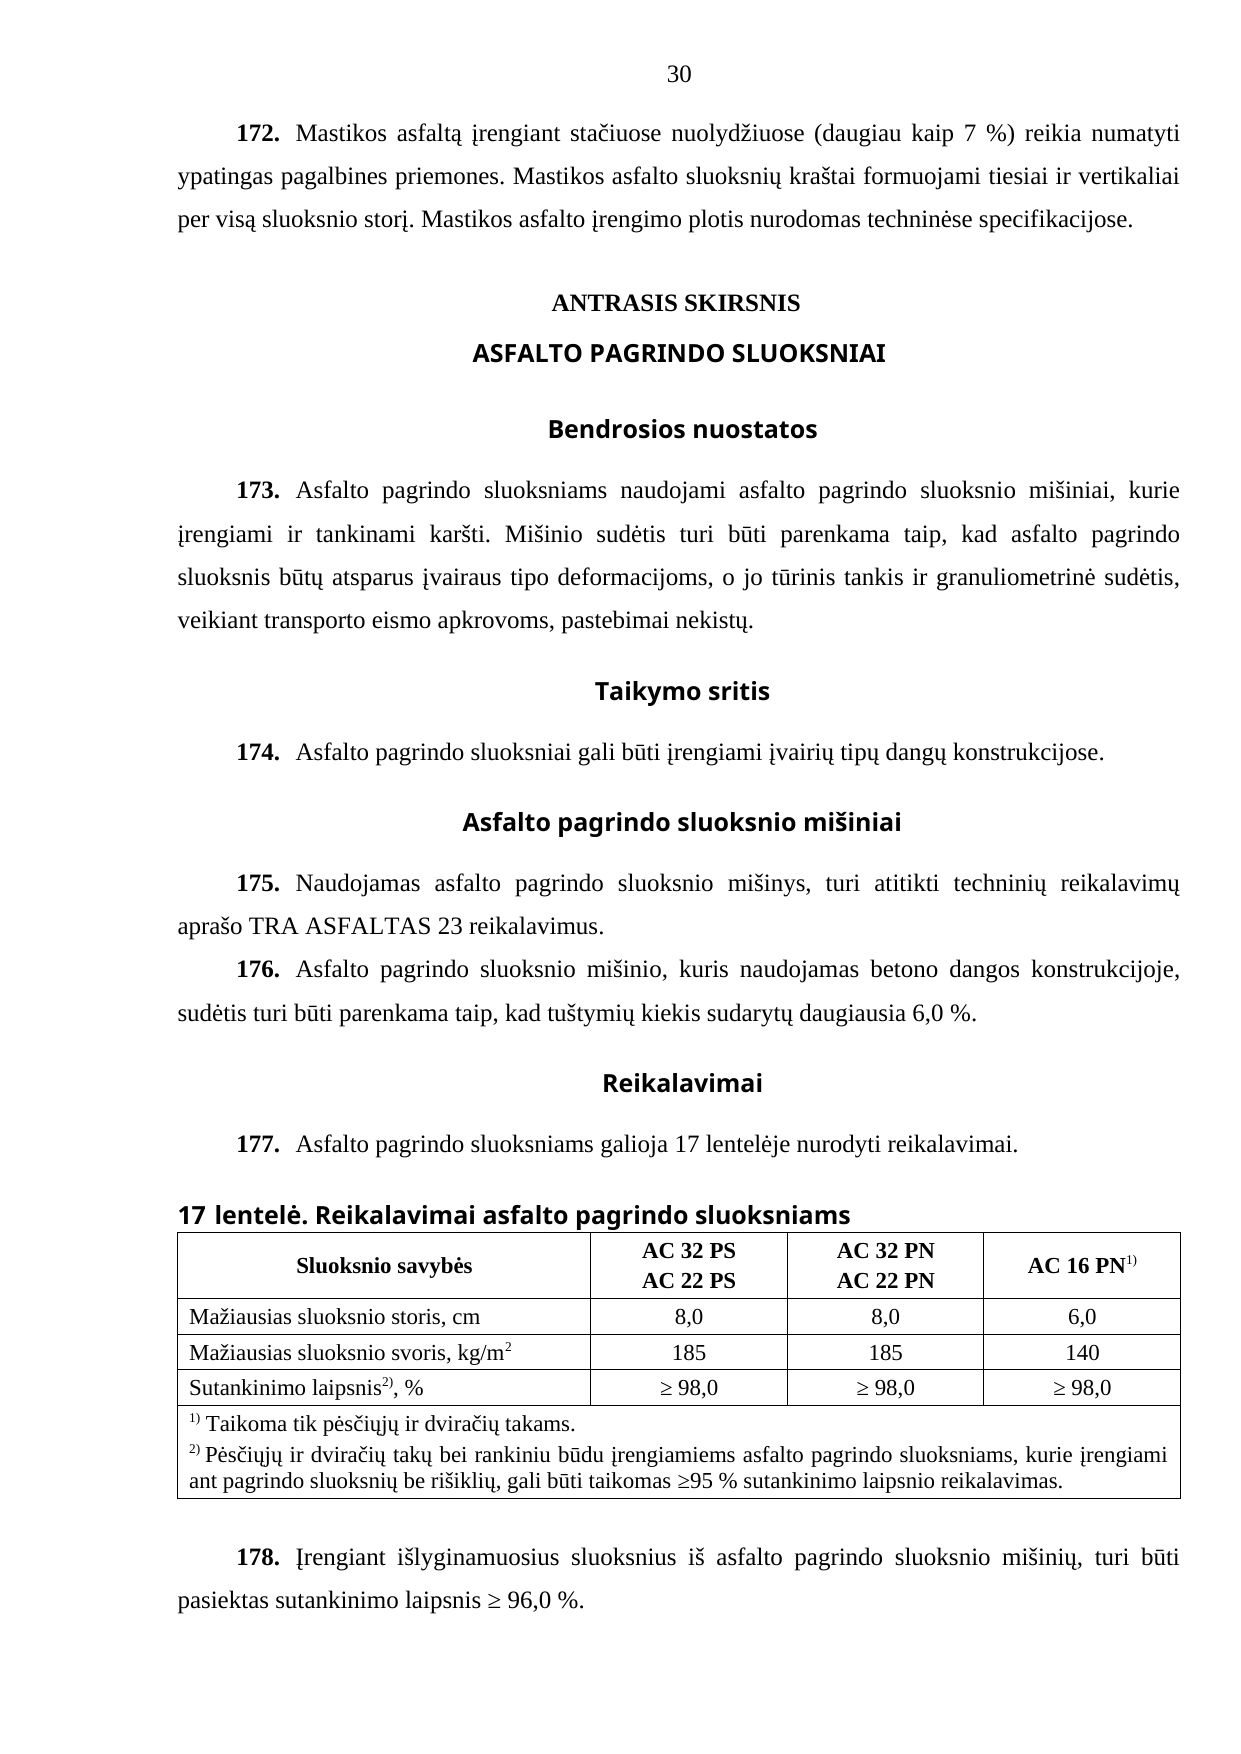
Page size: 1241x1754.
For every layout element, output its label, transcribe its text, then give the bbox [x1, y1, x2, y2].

table_header AC 16 PN1) [984, 1233, 1180, 1298]
text Asfalto pagrindo sluoksniai gali būti įrengiami įvairių tipų dangų konstrukcijose. [177, 737, 1181, 765]
table_cell 185 [591, 1335, 787, 1369]
table_header Sluoksnio savybės [178, 1233, 590, 1298]
subtitle Reikalavimai [177, 1066, 1181, 1100]
text Asfalto pagrindo sluoksnio mišinio, kuris naudojamas betono dangos konstrukcijoje, sudėtis turi būti parenkama taip, kad tuštymių kiekis sudarytų daugiausia 6,0 %. [177, 954, 1181, 1026]
table_cell ≥ 98,0 [788, 1370, 983, 1405]
text Naudojamas asfalto pagrindo sluoksnio mišinys, turi atitikti techninių reikalavimų aprašo TRA ASFALTAS 23 reikalavimus. [177, 868, 1181, 940]
table_cell ≥ 98,0 [984, 1370, 1180, 1405]
text Asfalto pagrindo sluoksniams naudojami asfalto pagrindo sluoksnio mišiniai, kurie įrengiami ir tankinami karšti. Mišinio sudėtis turi būti parenkama taip, kad asfalto pagrindo sluoksnis būtų atsparus įvairaus tipo deformacijoms, o jo tūrinis tankis ir granuliometrinė sudėtis, veikiant transporto eismo apkrovoms, pastebimai nekistų. [177, 476, 1181, 634]
subtitle Asfalto pagrindo sluoksniai [177, 285, 1181, 370]
text Įrengiant išlyginamuosius sluoksnius iš asfalto pagrindo sluoksnio mišinių, turi būti pasiektas sutankinimo laipsnis ≥ 96,0 %. [177, 1542, 1181, 1614]
table_cell 8,0 [591, 1299, 787, 1333]
table_cell Mažiausias sluoksnio svoris, kg/m2 [178, 1335, 590, 1369]
text lentelė. Reikalavimai asfalto pagrindo sluoksniams [177, 1197, 1181, 1232]
table_cell Mažiausias sluoksnio storis, cm [178, 1299, 590, 1333]
table_header AC 32 PN AC 22 PN [788, 1233, 983, 1298]
subtitle Bendrosios nuostatos [177, 412, 1181, 446]
table_cell 1) Taikoma tik pėsčiųjų ir dviračių takams. 2) Pėsčiųjų ir dviračių takų bei rankiniu būdu įrengiamiems asfalto pagrindo sluoksniams, kurie įrengiami ant pagrindo sluoksnių be rišiklių, gali būti taikomas ≥95 % sutankinimo laipsnio reikalavimas. [178, 1406, 1180, 1498]
subtitle Asfalto pagrindo sluoksnio mišiniai [177, 805, 1181, 839]
text Mastikos asfaltą įrengiant stačiuose nuolydžiuose (daugiau kaip 7 %) reikia numatyti ypatingas pagalbines priemones. Mastikos asfalto sluoksnių kraštai formuojami tiesiai ir vertikaliai per visą sluoksnio storį. Mastikos asfalto įrengimo plotis nurodomas techninėse specifikacijose. [177, 118, 1181, 233]
table_cell 140 [984, 1335, 1180, 1369]
subtitle Taikymo sritis [177, 673, 1181, 707]
table_cell ≥ 98,0 [591, 1370, 787, 1405]
table_cell 185 [788, 1335, 983, 1369]
text Asfalto pagrindo sluoksniams galioja 16 lentelėje nurodyti reikalavimai. [177, 1129, 1181, 1158]
table_header AC 32 PS AC 22 PS [591, 1233, 787, 1298]
table_cell 6,0 [984, 1299, 1180, 1333]
table_cell Sutankinimo laipsnis2), % [178, 1370, 590, 1405]
table_cell 8,0 [788, 1299, 983, 1333]
